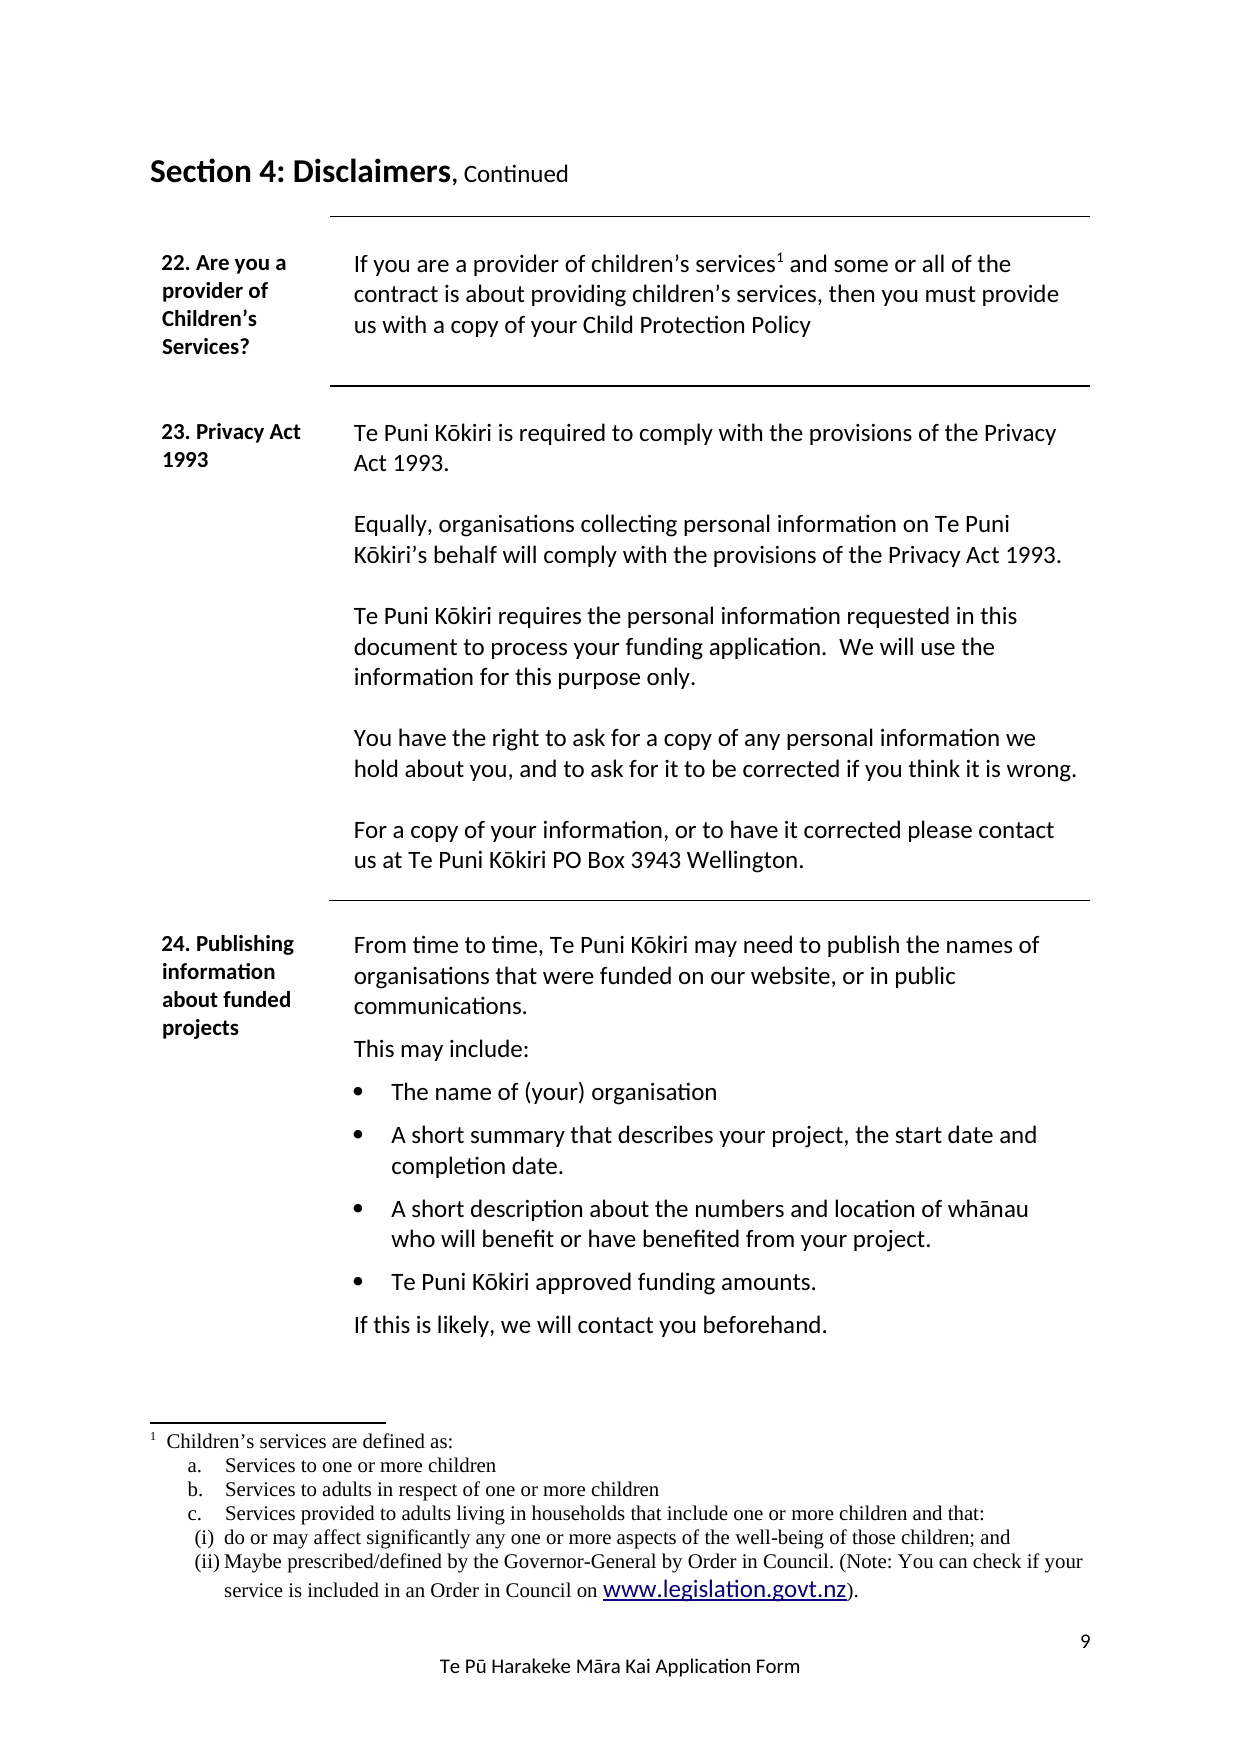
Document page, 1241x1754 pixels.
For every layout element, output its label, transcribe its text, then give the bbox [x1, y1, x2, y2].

table_header From time to time, Te Puni Kōkiri may need to publish the names of organisations that were funded on our website, or in public communications. This may include: The name of (your) organisation A short summary that describes your project, the start date and completion date. A short description about the numbers and location of whānau who will benefit or have benefited from your project. Te Puni Kōkiri approved funding amounts. If this is likely, we will contact you beforehand. [342, 929, 1090, 1353]
table_header If you are a provider of children’s services and some or all of the contract is about providing children’s services, then you must provide us with a copy of your Child Protection Policy [342, 248, 1090, 360]
table_header Te Puni Kōkiri is required to comply with the provisions of the Privacy Act 1993. Equally, organisations collecting personal information on Te Puni Kōkiri’s behalf will comply with the provisions of the Privacy Act 1993. Te Puni Kōkiri requires the personal information requested in this document to process your funding application. We will use the information for this purpose only. You have the right to ask for a copy of any personal information we hold about you, and to ask for it to be corrected if you think it is wrong. For a copy of your information, or to have it corrected please contact us at Te Puni Kōkiri PO Box 3943 Wellington. [342, 417, 1090, 875]
table_header Are you a provider of Children’s Services? [150, 248, 342, 360]
table_header Privacy Act 1993 [150, 417, 342, 875]
title Section 4: Disclaimers, Continued [150, 150, 1090, 191]
table_header Publishing information about funded projects [150, 929, 342, 1353]
